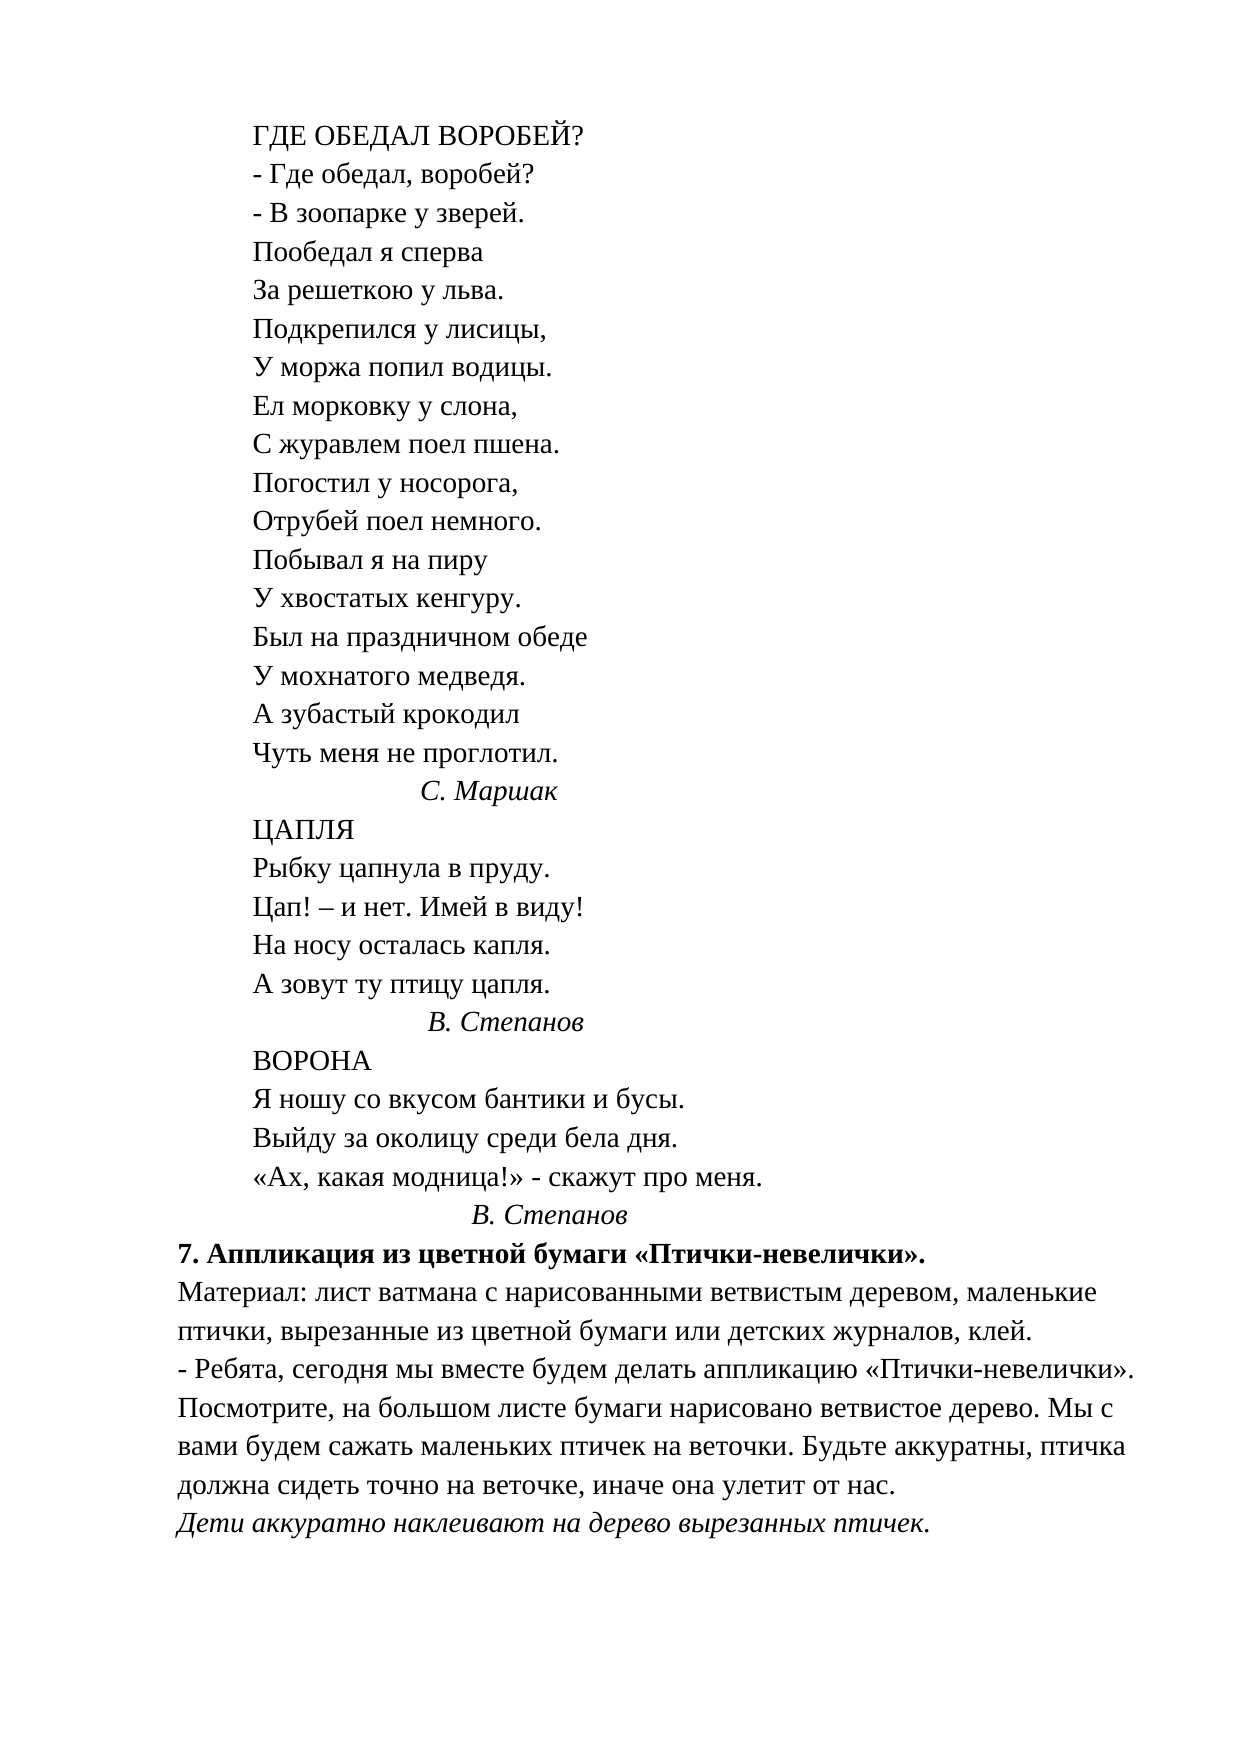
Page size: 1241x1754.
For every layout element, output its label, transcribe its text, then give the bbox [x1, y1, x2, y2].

list - Ребята, сегодня мы вместе будем делать аппликацию «Птички-невелички». Посмотрите, на большом листе бумаги нарисовано ветвистое дерево. Мы с вами будем сажать маленьких птичек на веточки. Будьте аккуратны, птичка должна сидеть точно на веточке, иначе она улетит от нас. [177, 1351, 1152, 1501]
list - В зоопарке у зверей. [252, 195, 1152, 229]
list С. Маршак [252, 773, 1152, 807]
list Погостил у носорога, [252, 465, 1152, 498]
list Пообедал я сперва [252, 234, 1152, 267]
list А зовут ту птицу цапля. [252, 966, 1152, 999]
list У мохнатого медведя. [252, 658, 1152, 691]
list Дети аккуратно наклеивают на дерево вырезанных птичек. [177, 1506, 1152, 1539]
list А зубастый крокодил [252, 696, 1152, 730]
list У моржа попил водицы. [252, 349, 1152, 383]
list В. Степанов [252, 1004, 1152, 1038]
list За решеткою у льва. [252, 272, 1152, 306]
list У хвостатых кенгуру. [252, 581, 1152, 614]
list Материал: лист ватмана с нарисованными ветвистым деревом, маленькие птички, вырезанные из цветной бумаги или детских журналов, клей. [177, 1274, 1152, 1346]
list Побывал я на пиру [252, 542, 1152, 576]
list Я ношу со вкусом бантики и бусы. [252, 1082, 1152, 1115]
list В. Степанов [252, 1197, 1152, 1231]
list Ел морковку у слона, [252, 388, 1152, 421]
list На носу осталась капля. [252, 927, 1152, 961]
list Подкрепился у лисицы, [252, 311, 1152, 344]
list - Где обедал, воробей? [252, 157, 1152, 190]
list С журавлем поел пшена. [252, 426, 1152, 460]
list Цап! – и нет. Имей в виду! [252, 889, 1152, 922]
list Рыбку цапнула в пруду. [252, 850, 1152, 884]
list Отрубей поел немного. [252, 503, 1152, 537]
list 7. Аппликация из цветной бумаги «Птички-невелички». [177, 1236, 1152, 1269]
list «Ах, какая модница!» - скажут про меня. [252, 1159, 1152, 1192]
list Был на праздничном обеде [252, 619, 1152, 653]
list Выйду за околицу среди бела дня. [252, 1120, 1152, 1154]
list ВОРОНА [252, 1043, 1152, 1077]
list Чуть меня не проглотил. [252, 735, 1152, 768]
list ГДЕ ОБЕДАЛ ВОРОБЕЙ? [252, 118, 1152, 152]
list ЦАПЛЯ [252, 812, 1152, 845]
